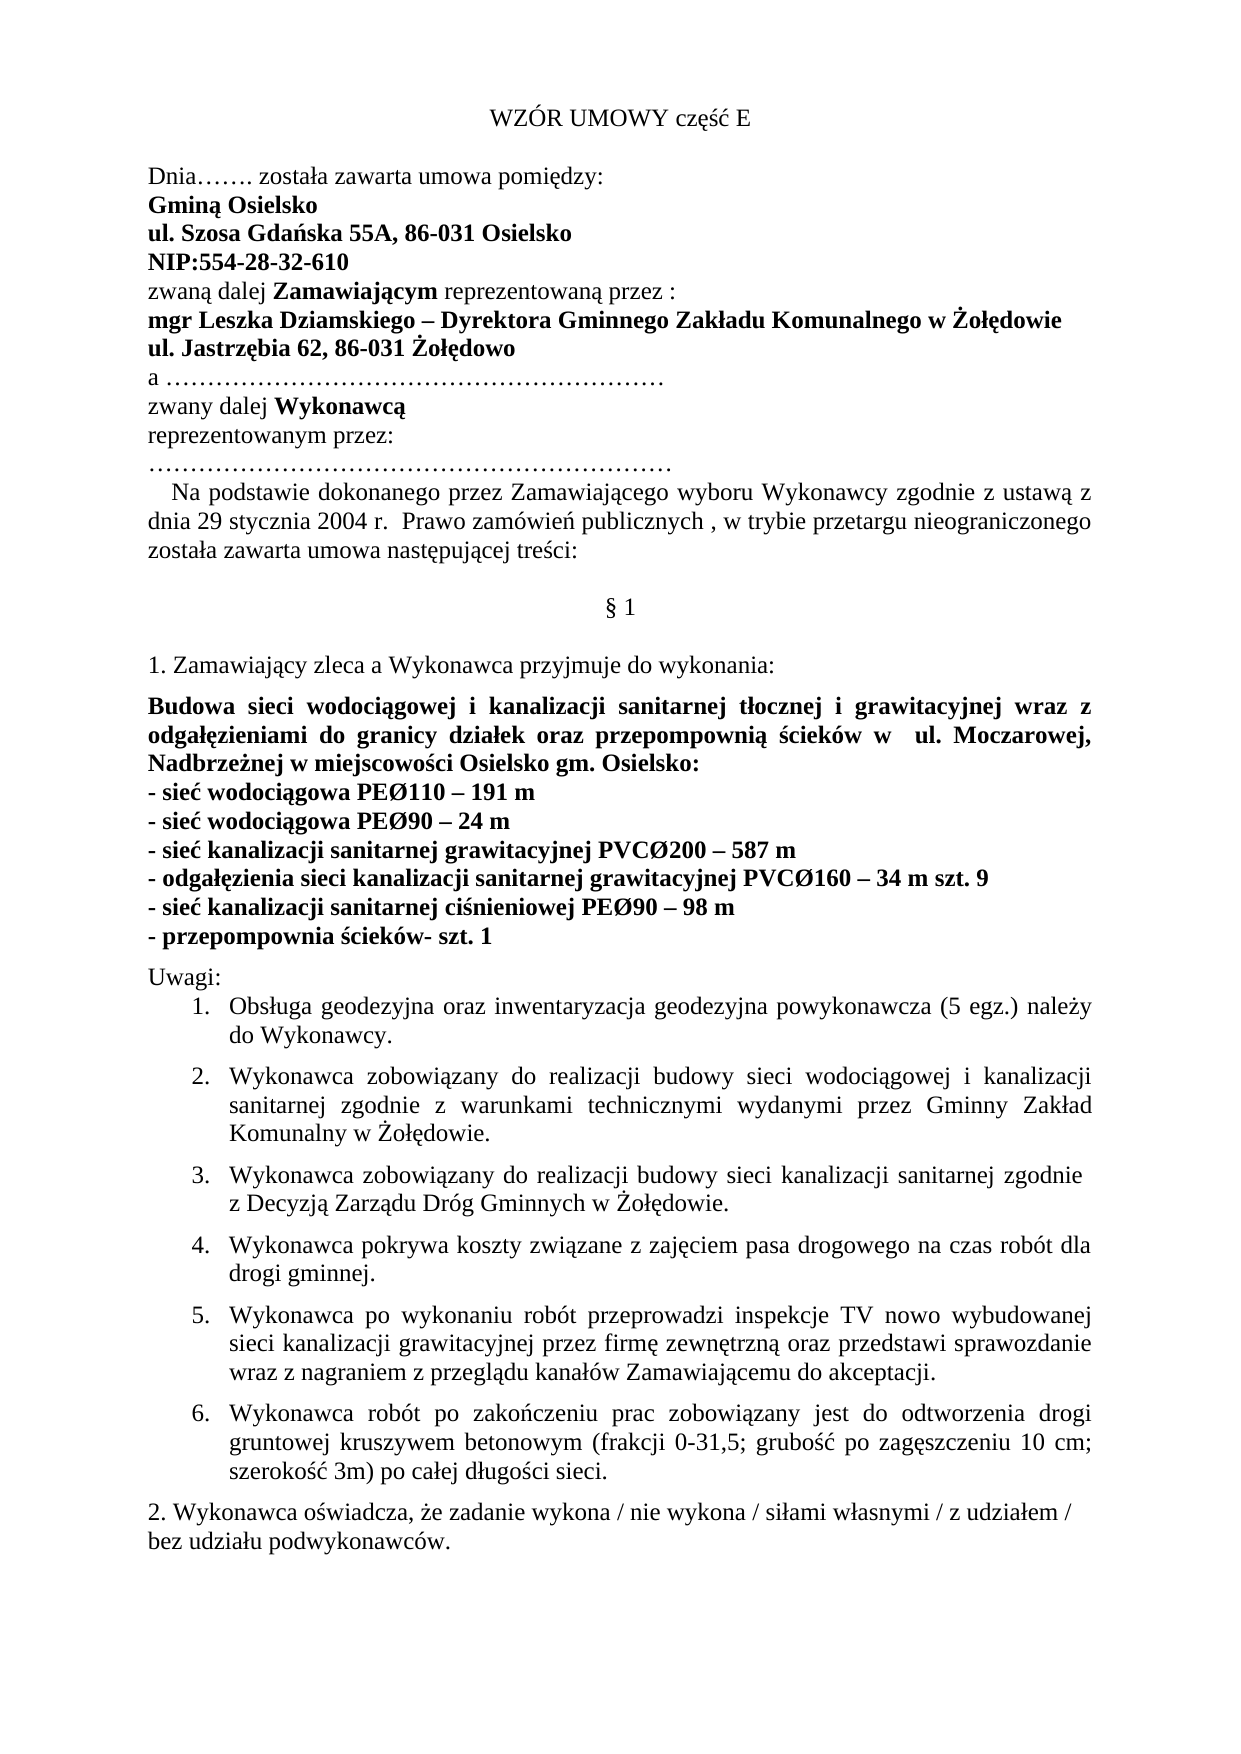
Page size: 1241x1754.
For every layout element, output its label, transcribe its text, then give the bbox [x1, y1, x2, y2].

text ……………………………………………………… [148, 448, 1093, 477]
list Obsługa geodezyjna oraz inwentaryzacja geodezyjna powykonawcza (5 egz.) należy do Wykonawcy. [191, 991, 1093, 1048]
text - sieć kanalizacji sanitarnej ciśnieniowej PEØ90 – 98 m [148, 892, 1093, 921]
text Uwagi: [148, 962, 1093, 991]
text a …………………………………………………… [148, 362, 1093, 391]
text reprezentowanym przez: [148, 420, 1093, 448]
text ul. Jastrzębia 62, 86-031 Żołędowo [148, 333, 1093, 362]
text § 1 [148, 592, 1093, 621]
list Wykonawca po wykonaniu robót przeprowadzi inspekcje TV nowo wybudowanej sieci kanalizacji grawitacyjnej przez firmę zewnętrzną oraz przedstawi sprawozdanie wraz z nagraniem z przeglądu kanałów Zamawiającemu do akceptacji. [191, 1300, 1093, 1386]
text Dnia……. została zawarta umowa pomiędzy: [148, 161, 1093, 190]
text Na podstawie dokonanego przez Zamawiającego wyboru Wykonawcy zgodnie z ustawą z dnia 29 stycznia 2004 r. Prawo zamówień publicznych , w trybie przetargu nieograniczonego została zawarta umowa następującej treści: [73, 477, 1093, 563]
text zwany dalej Wykonawcą [148, 391, 1093, 420]
text zwaną dalej Zamawiającym reprezentowaną przez : [148, 276, 1093, 305]
text 1. Zamawiający zleca a Wykonawca przyjmuje do wykonania: [148, 650, 1093, 678]
text - sieć kanalizacji sanitarnej grawitacyjnej PVCØ200 – 587 m [148, 835, 1093, 863]
list Wykonawca zobowiązany do realizacji budowy sieci kanalizacji sanitarnej zgodnie z Decyzją Zarządu Dróg Gminnych w Żołędowie. [191, 1160, 1093, 1217]
text ul. Szosa Gdańska 55A, 86-031 Osielsko [148, 218, 1093, 247]
text NIP:554-28-32-610 [148, 247, 1093, 276]
text - sieć wodociągowa PEØ110 – 191 m [148, 777, 1093, 806]
text WZÓR UMOWY część E [148, 103, 1093, 132]
text - odgałęzienia sieci kanalizacji sanitarnej grawitacyjnej PVCØ160 – 34 m szt. 9 [148, 863, 1093, 892]
text - sieć wodociągowa PEØ90 – 24 m [148, 806, 1093, 835]
text - przepompownia ścieków- szt. 1 [148, 921, 1093, 950]
list Wykonawca pokrywa koszty związane z zajęciem pasa drogowego na czas robót dla drogi gminnej. [191, 1230, 1093, 1287]
list Wykonawca zobowiązany do realizacji budowy sieci wodociągowej i kanalizacji sanitarnej zgodnie z warunkami technicznymi wydanymi przez Gminny Zakład Komunalny w Żołędowie. [191, 1061, 1093, 1147]
text Budowa sieci wodociągowej i kanalizacji sanitarnej tłocznej i grawitacyjnej wraz z odgałęzieniami do granicy działek oraz przepompownią ścieków w ul. Moczarowej, Nadbrzeżnej w miejscowości Osielsko gm. Osielsko: [148, 691, 1093, 777]
text mgr Leszka Dziamskiego – Dyrektora Gminnego Zakładu Komunalnego w Żołędowie [148, 305, 1093, 333]
list Wykonawca robót po zakończeniu prac zobowiązany jest do odtworzenia drogi gruntowej kruszywem betonowym (frakcji 0-31,5; grubość po zagęszczeniu 10 cm; szerokość 3m) po całej długości sieci. [191, 1398, 1093, 1485]
text Gminą Osielsko [148, 190, 1093, 218]
text 2. Wykonawca oświadcza, że zadanie wykona / nie wykona / siłami własnymi / z udziałem / bez udziału podwykonawców. [148, 1497, 1093, 1555]
